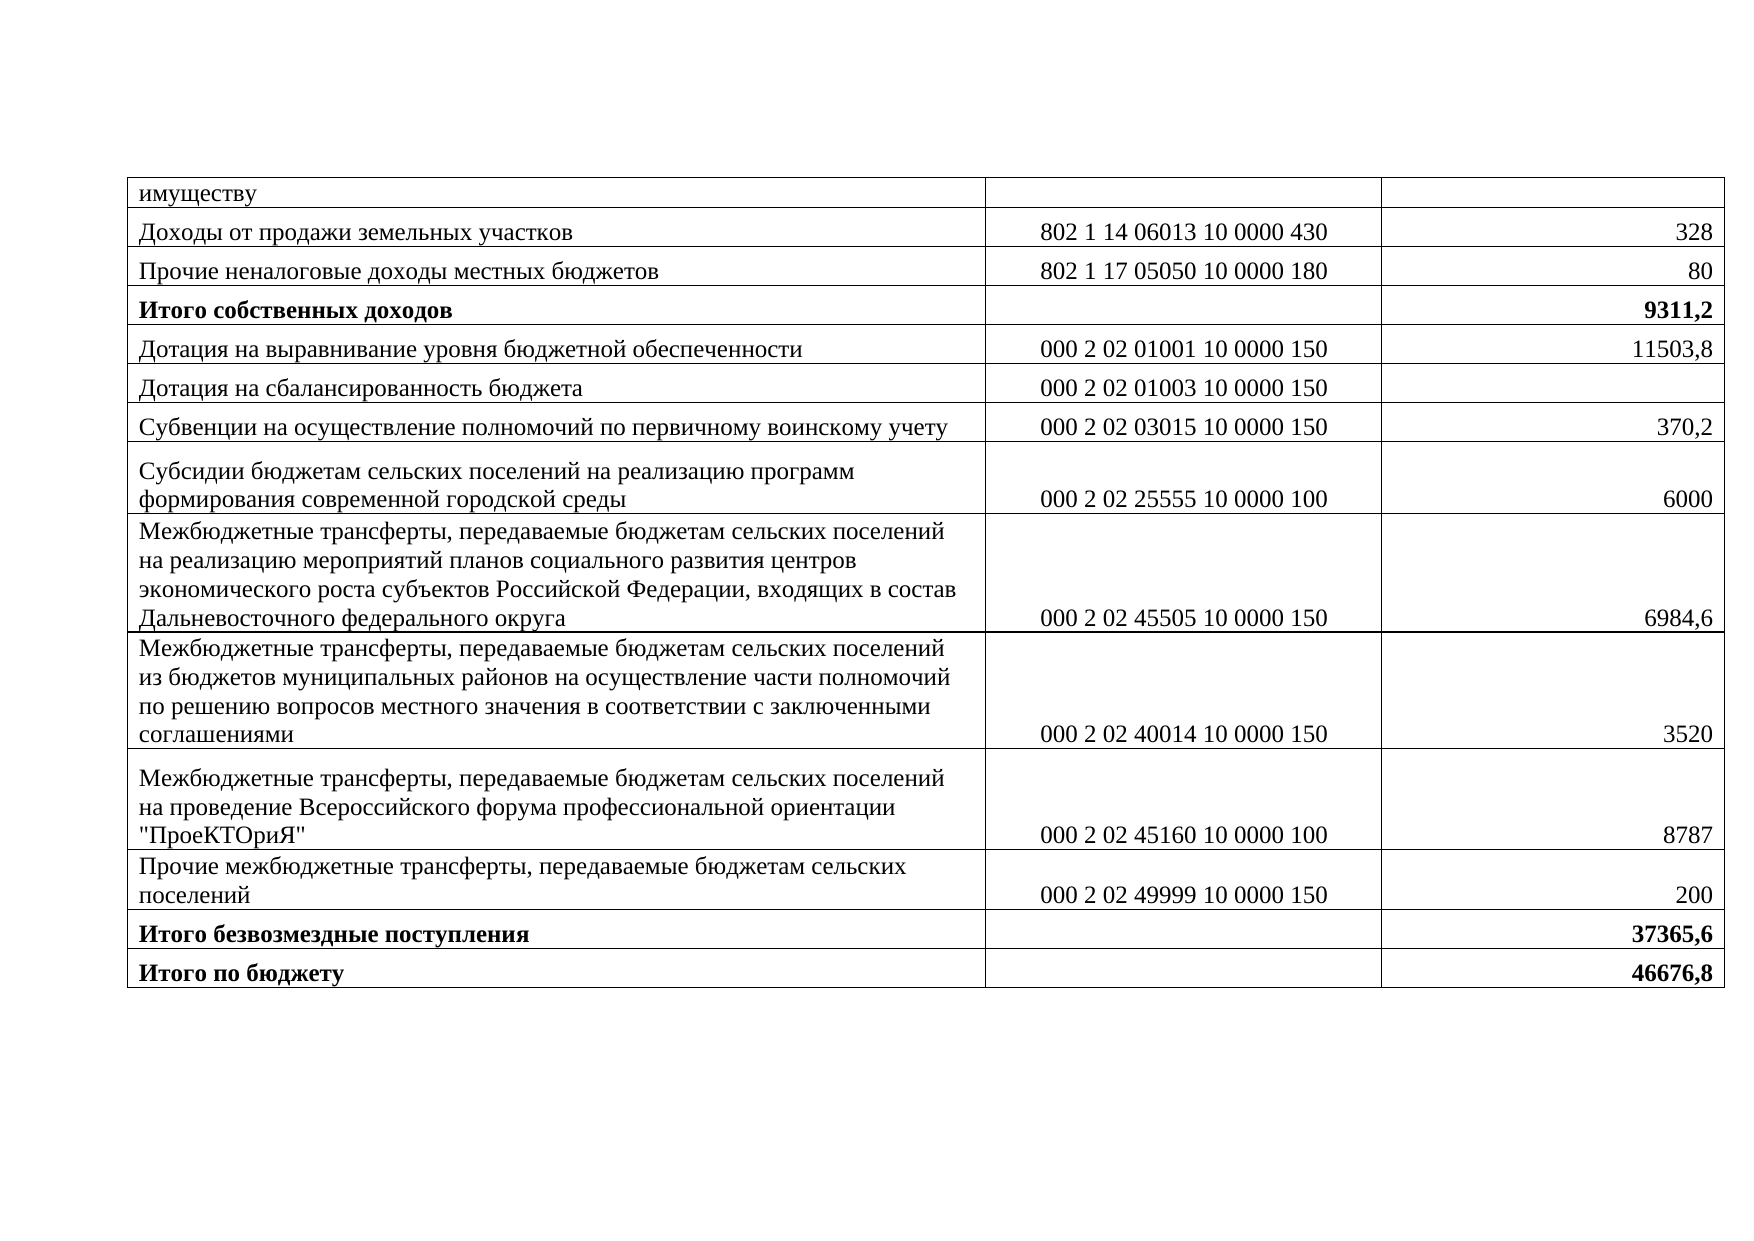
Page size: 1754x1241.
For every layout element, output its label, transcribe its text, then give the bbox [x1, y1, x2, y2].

table_cell Итого по бюджету [128, 949, 985, 987]
table_cell 370,2 [1382, 403, 1724, 441]
table_cell 000 2 02 01001 10 0000 150 [986, 325, 1381, 363]
table_cell 8787 [1382, 749, 1724, 849]
table_cell 000 2 02 49999 10 0000 150 [986, 850, 1381, 908]
table_cell 802 1 14 06013 10 0000 430 [986, 208, 1381, 246]
table_cell 46676,8 [1382, 949, 1724, 987]
table_cell 11503,8 [1382, 325, 1724, 363]
table_cell [986, 910, 1381, 947]
table_cell [1382, 364, 1724, 402]
table_cell Итого собственных доходов [128, 286, 985, 324]
table_cell 000 2 02 03015 10 0000 150 [986, 403, 1381, 441]
table_cell Субсидии бюджетам сельских поселений на реализацию программ формирования современной городской среды [128, 442, 985, 513]
table_cell 3520 [1382, 633, 1724, 748]
table_cell 200 [1382, 850, 1724, 908]
table_cell 9311,2 [1382, 286, 1724, 324]
table_cell 000 2 02 45160 10 0000 100 [986, 749, 1381, 849]
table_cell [986, 178, 1381, 207]
table_cell [1382, 178, 1724, 207]
table_cell 328 [1382, 208, 1724, 246]
table_cell 802 1 17 05050 10 0000 180 [986, 247, 1381, 285]
table_cell Субвенции на осуществление полномочий по первичному воинскому учету [128, 403, 985, 441]
table_cell Дотация на выравнивание уровня бюджетной обеспеченности [128, 325, 985, 363]
table_cell [986, 286, 1381, 324]
table_cell Прочие межбюджетные трансферты, передаваемые бюджетам сельских поселений [128, 850, 985, 908]
table_cell 6000 [1382, 442, 1724, 513]
table_cell Межбюджетные трансферты, передаваемые бюджетам сельских поселений из бюджетов муниципальных районов на осуществление части полномочий по решению вопросов местного значения в соответствии с заключенными соглашениями [128, 633, 985, 748]
table_cell Межбюджетные трансферты, передаваемые бюджетам сельских поселений на проведение Всероссийского форума профессиональной ориентации "ПроеКТОриЯ" [128, 749, 985, 849]
table_cell 80 [1382, 247, 1724, 285]
table_cell 000 2 02 01003 10 0000 150 [986, 364, 1381, 402]
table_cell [128, 178, 985, 207]
table_cell Прочие неналоговые доходы местных бюджетов [128, 247, 985, 285]
table_cell Дотация на сбалансированность бюджета [128, 364, 985, 402]
table_cell Итого безвозмездные поступления [128, 910, 985, 947]
table_cell 000 2 02 45505 10 0000 150 [986, 514, 1381, 631]
table_cell 37365,6 [1382, 910, 1724, 947]
table_cell 000 2 02 25555 10 0000 100 [986, 442, 1381, 513]
table_cell 6984,6 [1382, 514, 1724, 631]
table_cell [986, 949, 1381, 987]
table_cell Доходы от продажи земельных участков [128, 208, 985, 246]
table_cell 000 2 02 40014 10 0000 150 [986, 633, 1381, 748]
table_cell Межбюджетные трансферты, передаваемые бюджетам сельских поселений на реализацию мероприятий планов социального развития центров экономического роста субъектов Российской Федерации, входящих в состав Дальневосточного федерального округа [128, 514, 985, 631]
